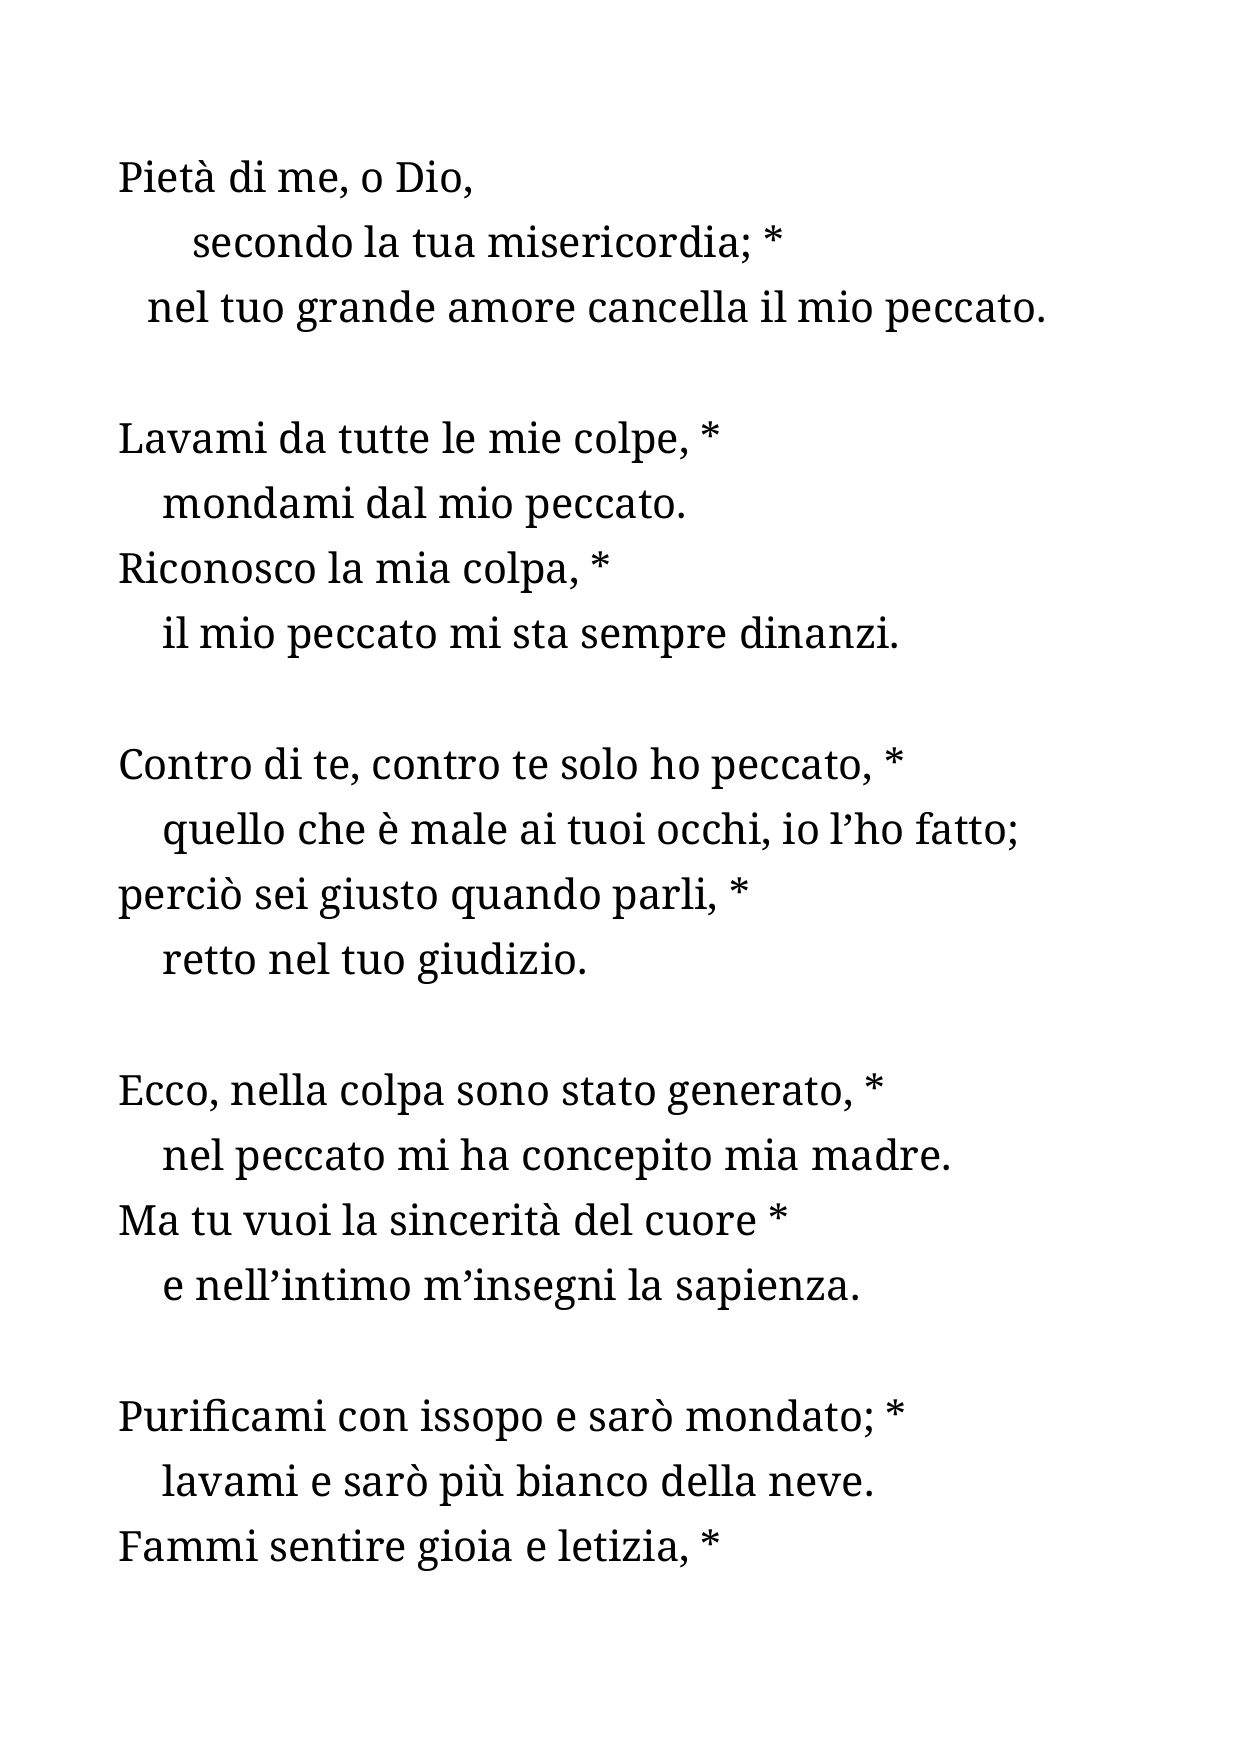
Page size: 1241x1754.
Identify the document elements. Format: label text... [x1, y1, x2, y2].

text Lavami da tutte le mie colpe, * [118, 408, 1122, 465]
text Purificami con issopo e sarò mondato; * [118, 1387, 1122, 1443]
text il mio peccato mi sta sempre dinanzi. [118, 604, 1122, 661]
text Riconosco la mia colpa, * [118, 539, 1122, 596]
text mondami dal mio peccato. [118, 474, 1122, 530]
text Contro di te, contro te solo ho peccato, * [118, 734, 1122, 791]
text Ecco, nella colpa sono stato generato, * [118, 1061, 1122, 1117]
text secondo la tua misericordia; * [147, 213, 1122, 269]
text e nell’intimo m’insegni la sapienza. [118, 1256, 1122, 1313]
text Pietà di me, o Dio, [118, 148, 1122, 204]
text Ma tu vuoi la sincerità del cuore * [118, 1191, 1122, 1248]
text nel peccato mi ha concepito mia madre. [118, 1126, 1122, 1182]
text Fammi sentire gioia e letizia, * [118, 1517, 1122, 1574]
text quello che è male ai tuoi occhi, io l’ho fatto; [118, 800, 1122, 856]
text nel tuo grande amore cancella il mio peccato. [118, 278, 1122, 335]
text lavami e sarò più bianco della neve. [118, 1452, 1122, 1508]
text retto nel tuo giudizio. [118, 930, 1122, 987]
text perciò sei giusto quando parli, * [118, 865, 1122, 922]
